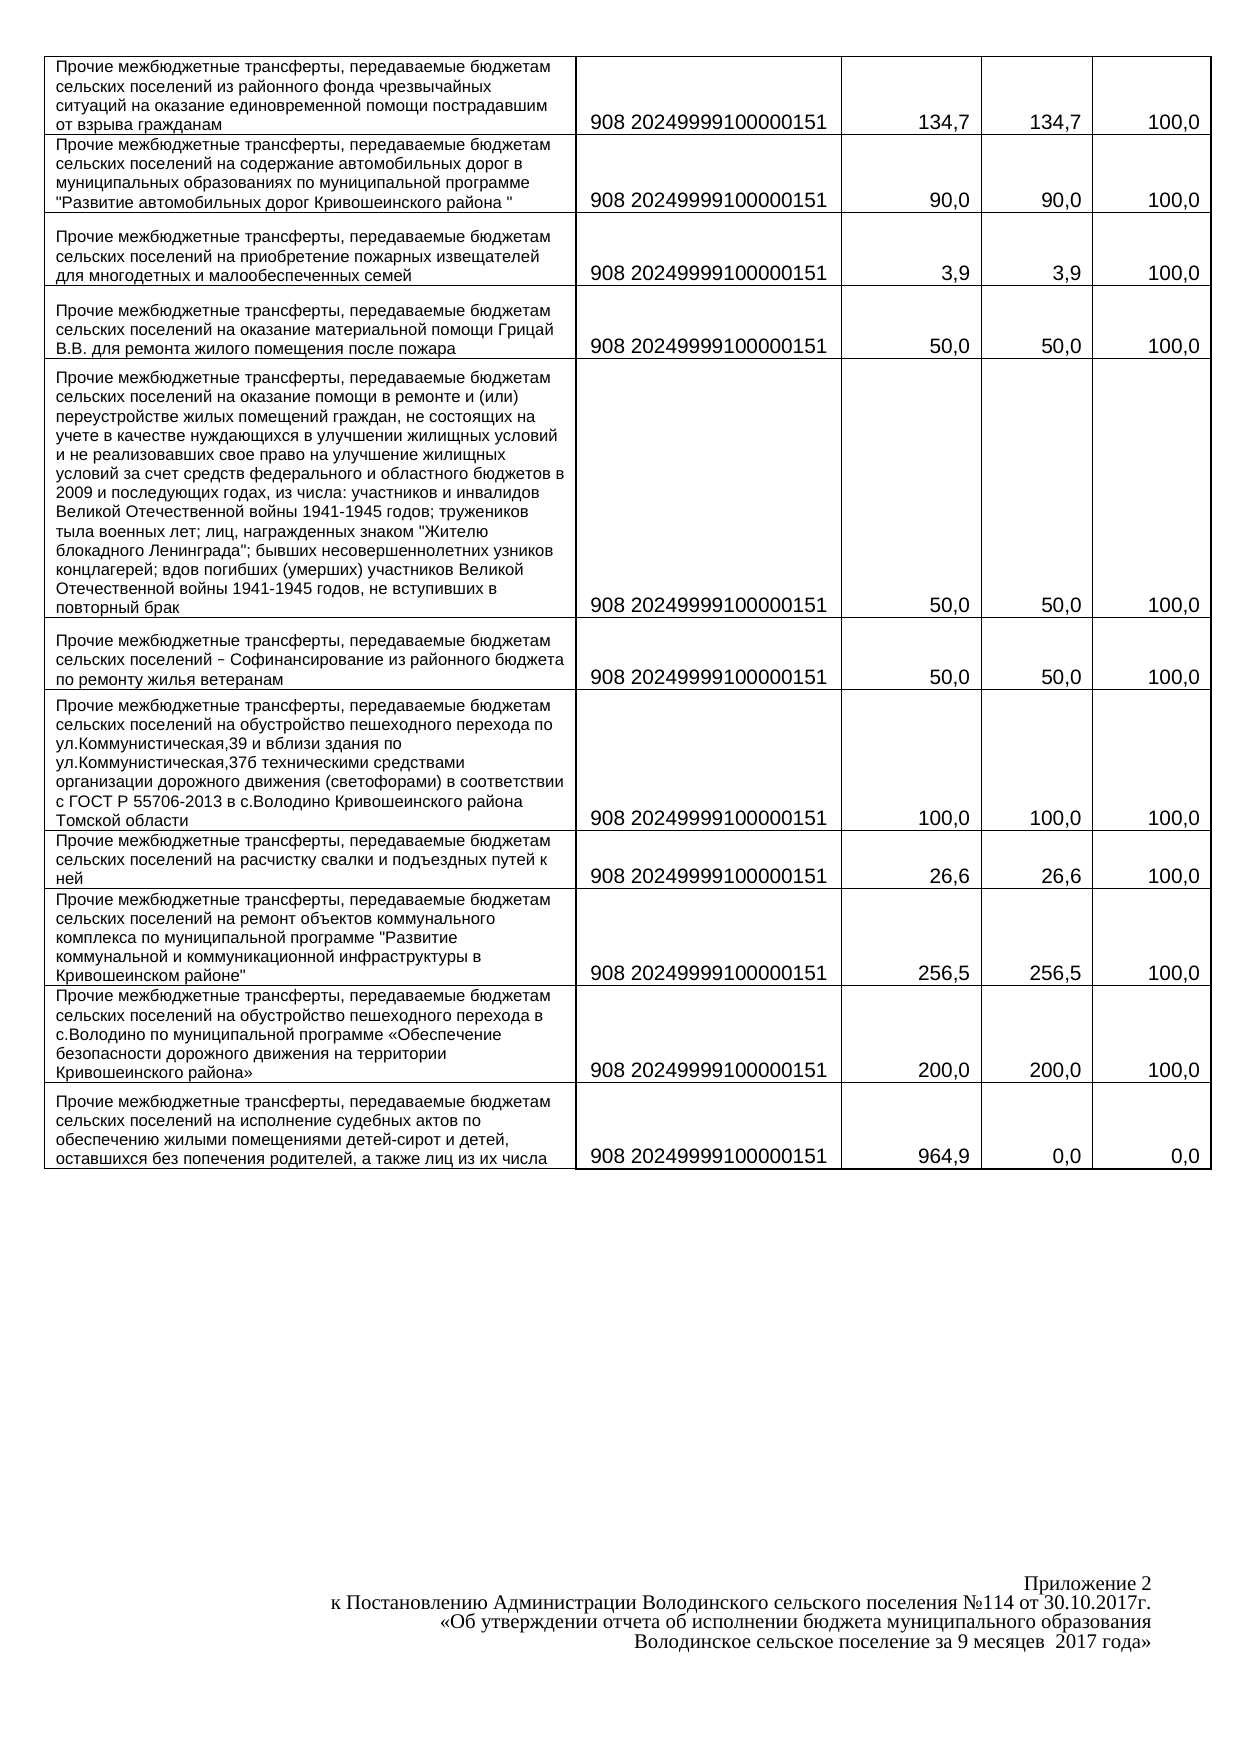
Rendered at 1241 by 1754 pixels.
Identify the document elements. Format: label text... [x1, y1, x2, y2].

table_cell Прочие межбюджетные трансферты, передаваемые бюджетам сельских поселений на ремонт объектов коммунального комплекса по муниципальной программе "Развитие коммунальной и коммуникационной инфраструктуры в Кривошеинском районе" [45, 889, 575, 985]
table_cell 50,0 [842, 359, 981, 617]
table_cell Прочие межбюджетные трансферты, передаваемые бюджетам сельских поселений на оказание материальной помощи Грицай В.В. для ремонта жилого помещения после пожара [45, 286, 575, 358]
table_cell 100,0 [1093, 889, 1210, 985]
table_cell 100,0 [1093, 359, 1210, 617]
table_cell 90,0 [842, 135, 981, 212]
table_cell 100,0 [1093, 57, 1210, 134]
text Володинское сельское поселение за 9 месяцев 2017 года» [177, 1633, 1152, 1652]
table_cell 908 20249999100000151 [577, 286, 841, 358]
text Приложение 2 [177, 1575, 1152, 1594]
table_cell Прочие межбюджетные трансферты, передаваемые бюджетам сельских поселений − Софинансирование из районного бюджета по ремонту жилья ветеранам [45, 618, 575, 689]
table_cell 50,0 [982, 618, 1092, 689]
table_cell Прочие межбюджетные трансферты, передаваемые бюджетам сельских поселений на исполнение судебных актов по обеспечению жилыми помещениями детей-сирот и детей, оставшихся без попечения родителей, а также лиц из их числа [45, 1083, 575, 1168]
table_cell 200,0 [842, 986, 981, 1082]
table_cell 50,0 [982, 359, 1092, 617]
table_cell 90,0 [982, 135, 1092, 212]
table_cell 100,0 [1093, 690, 1210, 830]
table_cell 134,7 [842, 57, 981, 134]
table_cell 100,0 [982, 690, 1092, 830]
text к Постановлению Администрации Володинского сельского поселения №114 от 30.10.2017г. [177, 1594, 1152, 1614]
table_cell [577, 135, 841, 212]
table_cell 256,5 [982, 889, 1092, 985]
table_cell 100,0 [842, 690, 981, 830]
table_cell 908 20249999100000151 [577, 359, 841, 617]
table_cell 964,9 [842, 1083, 981, 1168]
table_cell 50,0 [982, 286, 1092, 358]
table_cell 256,5 [842, 889, 981, 985]
text «Об утверждении отчета об исполнении бюджета муниципального образования [177, 1614, 1152, 1633]
table_cell 908 20249999100000151 [577, 1083, 841, 1168]
table_cell 908 20249999100000151 [577, 618, 841, 689]
table_cell 100,0 [1093, 618, 1210, 689]
table_cell 26,6 [842, 831, 981, 888]
table_cell 908 20249999100000151 [577, 889, 841, 985]
table_cell Прочие межбюджетные трансферты, передаваемые бюджетам сельских поселений на приобретение пожарных извещателей для многодетных и малообеспеченных семей [45, 213, 575, 285]
table_cell Прочие межбюджетные трансферты, передаваемые бюджетам сельских поселений на оказание помощи в ремонте и (или) переустройстве жилых помещений граждан, не состоящих на учете в качестве нуждающихся в улучшении жилищных условий и не реализовавших свое право на улучшение жилищных условий за счет средств федерального и областного бюджетов в 2009 и последующих годах, из числа: участников и инвалидов Великой Отечественной войны 1941-1945 годов; тружеников тыла военных лет; лиц, награжденных знаком "Жителю блокадного Ленинграда"; бывших несовершеннолетних узников концлагерей; вдов погибших (умерших) участников Великой Отечественной войны 1941-1945 годов, не вступивших в повторный брак [45, 359, 575, 617]
table_cell Прочие межбюджетные трансферты, передаваемые бюджетам сельских поселений из районного фонда чрезвычайных ситуаций на оказание единовременной помощи пострадавшим от взрыва гражданам [45, 57, 575, 134]
table_cell Прочие межбюджетные трансферты, передаваемые бюджетам сельских поселений на обустройство пешеходного перехода по ул.Коммунистическая,39 и вблизи здания по ул.Коммунистическая,37б техническими средствами организации дорожного движения (светофорами) в соответствии с ГОСТ Р 55706-2013 в с.Володино Кривошеинского района Томской области [45, 690, 575, 830]
table_cell Прочие межбюджетные трансферты, передаваемые бюджетам сельских поселений на содержание автомобильных дорог в муниципальных образованиях по муниципальной программе "Развитие автомобильных дорог Кривошеинского района " [45, 135, 575, 212]
table_cell Прочие межбюджетные трансферты, передаваемые бюджетам сельских поселений на расчистку свалки и подъездных путей к ней [45, 831, 575, 888]
table_cell 908 20249999100000151 [577, 986, 841, 1082]
table_cell 100,0 [1093, 135, 1210, 212]
table_cell 3,9 [982, 213, 1092, 285]
table_cell 100,0 [1093, 986, 1210, 1082]
table_cell 0,0 [1093, 1083, 1210, 1168]
table_cell 50,0 [842, 618, 981, 689]
table_cell 50,0 [842, 286, 981, 358]
table_cell 908 20249999100000151 [577, 690, 841, 830]
table_cell 134,7 [982, 57, 1092, 134]
table_cell 200,0 [982, 986, 1092, 1082]
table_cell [577, 57, 841, 134]
table_cell 100,0 [1093, 286, 1210, 358]
table_cell 0,0 [982, 1083, 1092, 1168]
table_cell 100,0 [1093, 213, 1210, 285]
table_cell 908 20249999100000151 [577, 831, 841, 888]
table_cell 100,0 [1093, 831, 1210, 888]
table_cell 3,9 [842, 213, 981, 285]
table_cell Прочие межбюджетные трансферты, передаваемые бюджетам сельских поселений на обустройство пешеходного перехода в с.Володино по муниципальной программе «Обеспечение безопасности дорожного движения на территории Кривошеинского района» [45, 986, 575, 1082]
table_cell 26,6 [982, 831, 1092, 888]
table_cell 908 20249999100000151 [577, 213, 841, 285]
